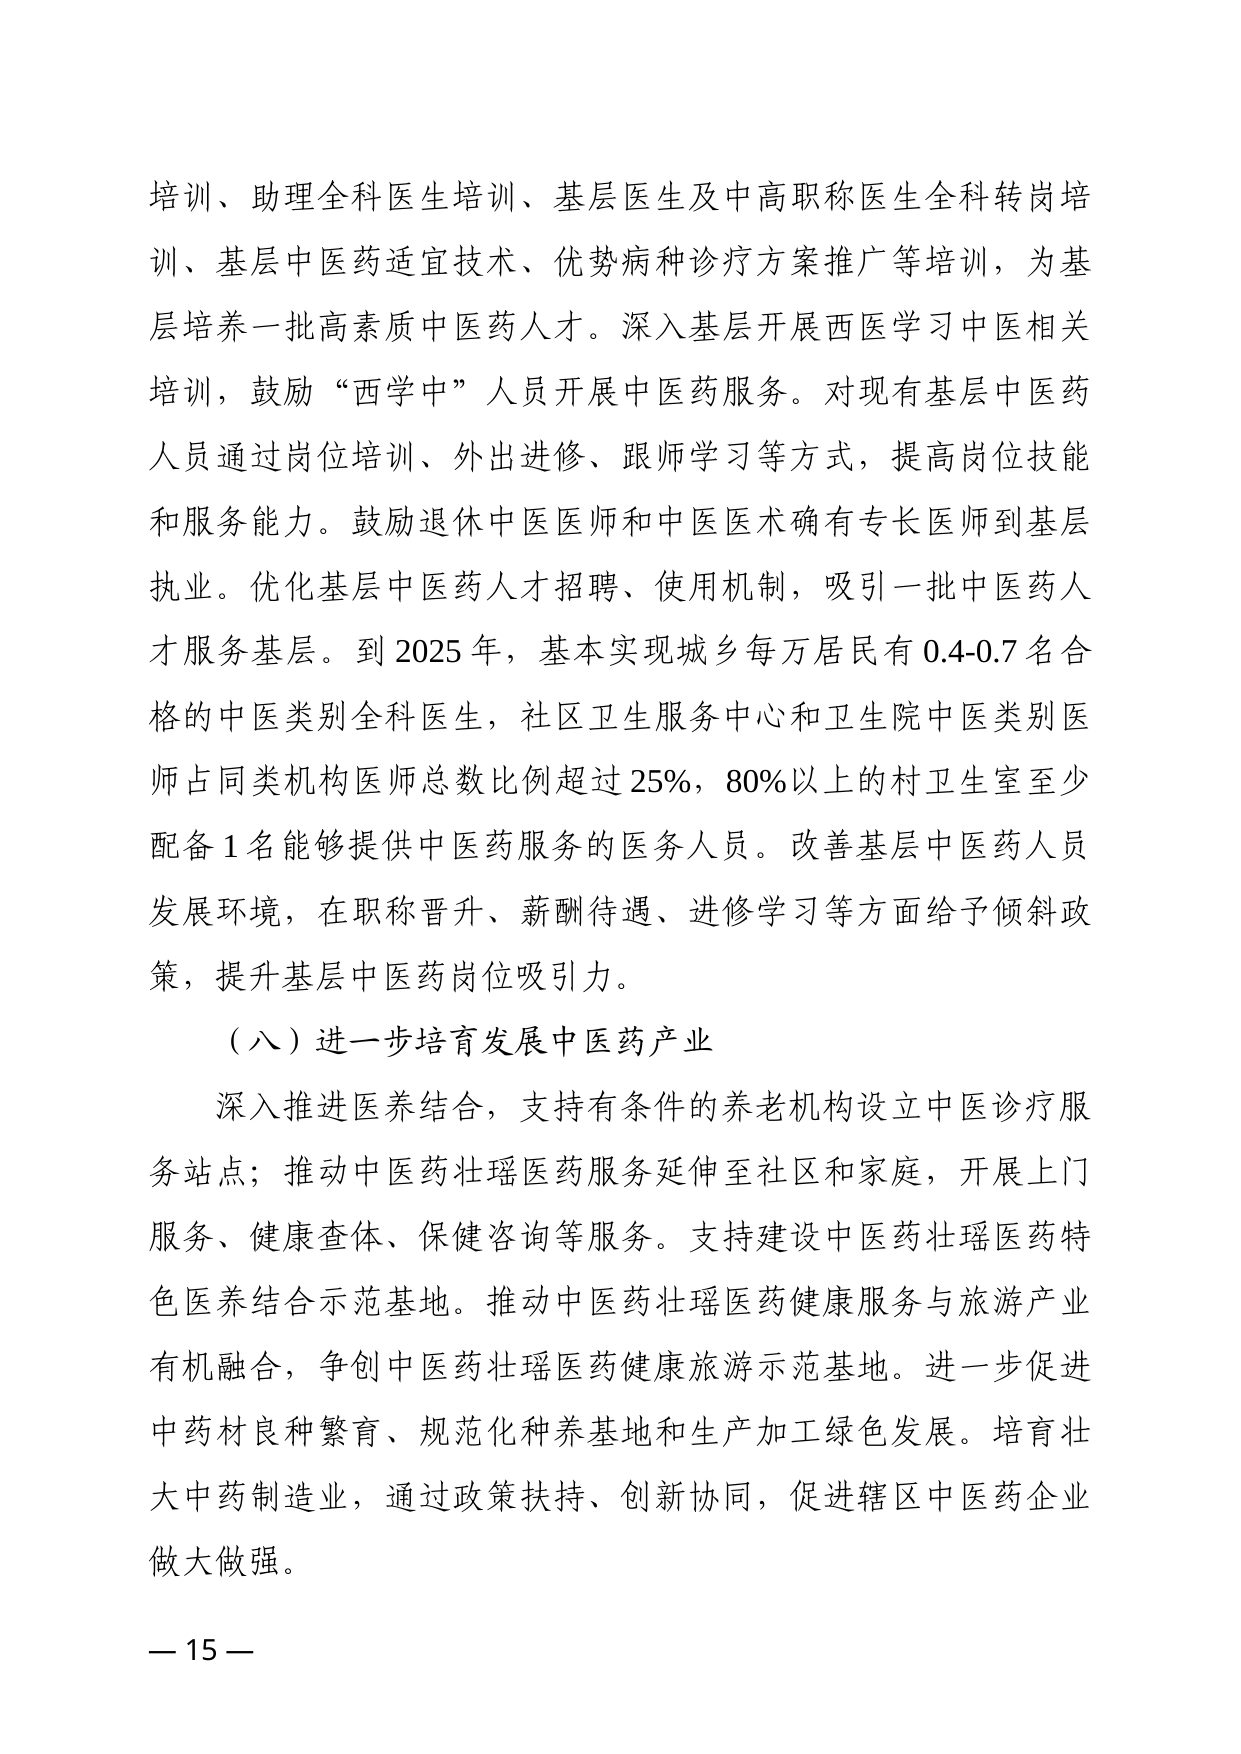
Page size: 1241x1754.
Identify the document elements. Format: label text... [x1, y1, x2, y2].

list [148, 162, 1093, 1007]
list 深入推进医养结合，支持有条件的养老机构设立中医诊疗服务站点；推动中医药壮瑶医药服务延伸至社区和家庭，开展上门服务、健康查体、保健咨询等服务。支持建设中医药壮瑶医药特色医养结合示范基地。推动中医药壮瑶医药健康服务与旅游产业有机融合，争创中医药壮瑶医药健康旅游示范基地。进一步促进中药材良种繁育、规范化种养基地和生产加工绿色发展。培育壮大中药制造业，通过政策扶持、创新协同，促进辖区中医药企业做大做强。 [148, 1072, 1093, 1592]
list （八）进一步培育发展中医药产业 [148, 1007, 1093, 1072]
